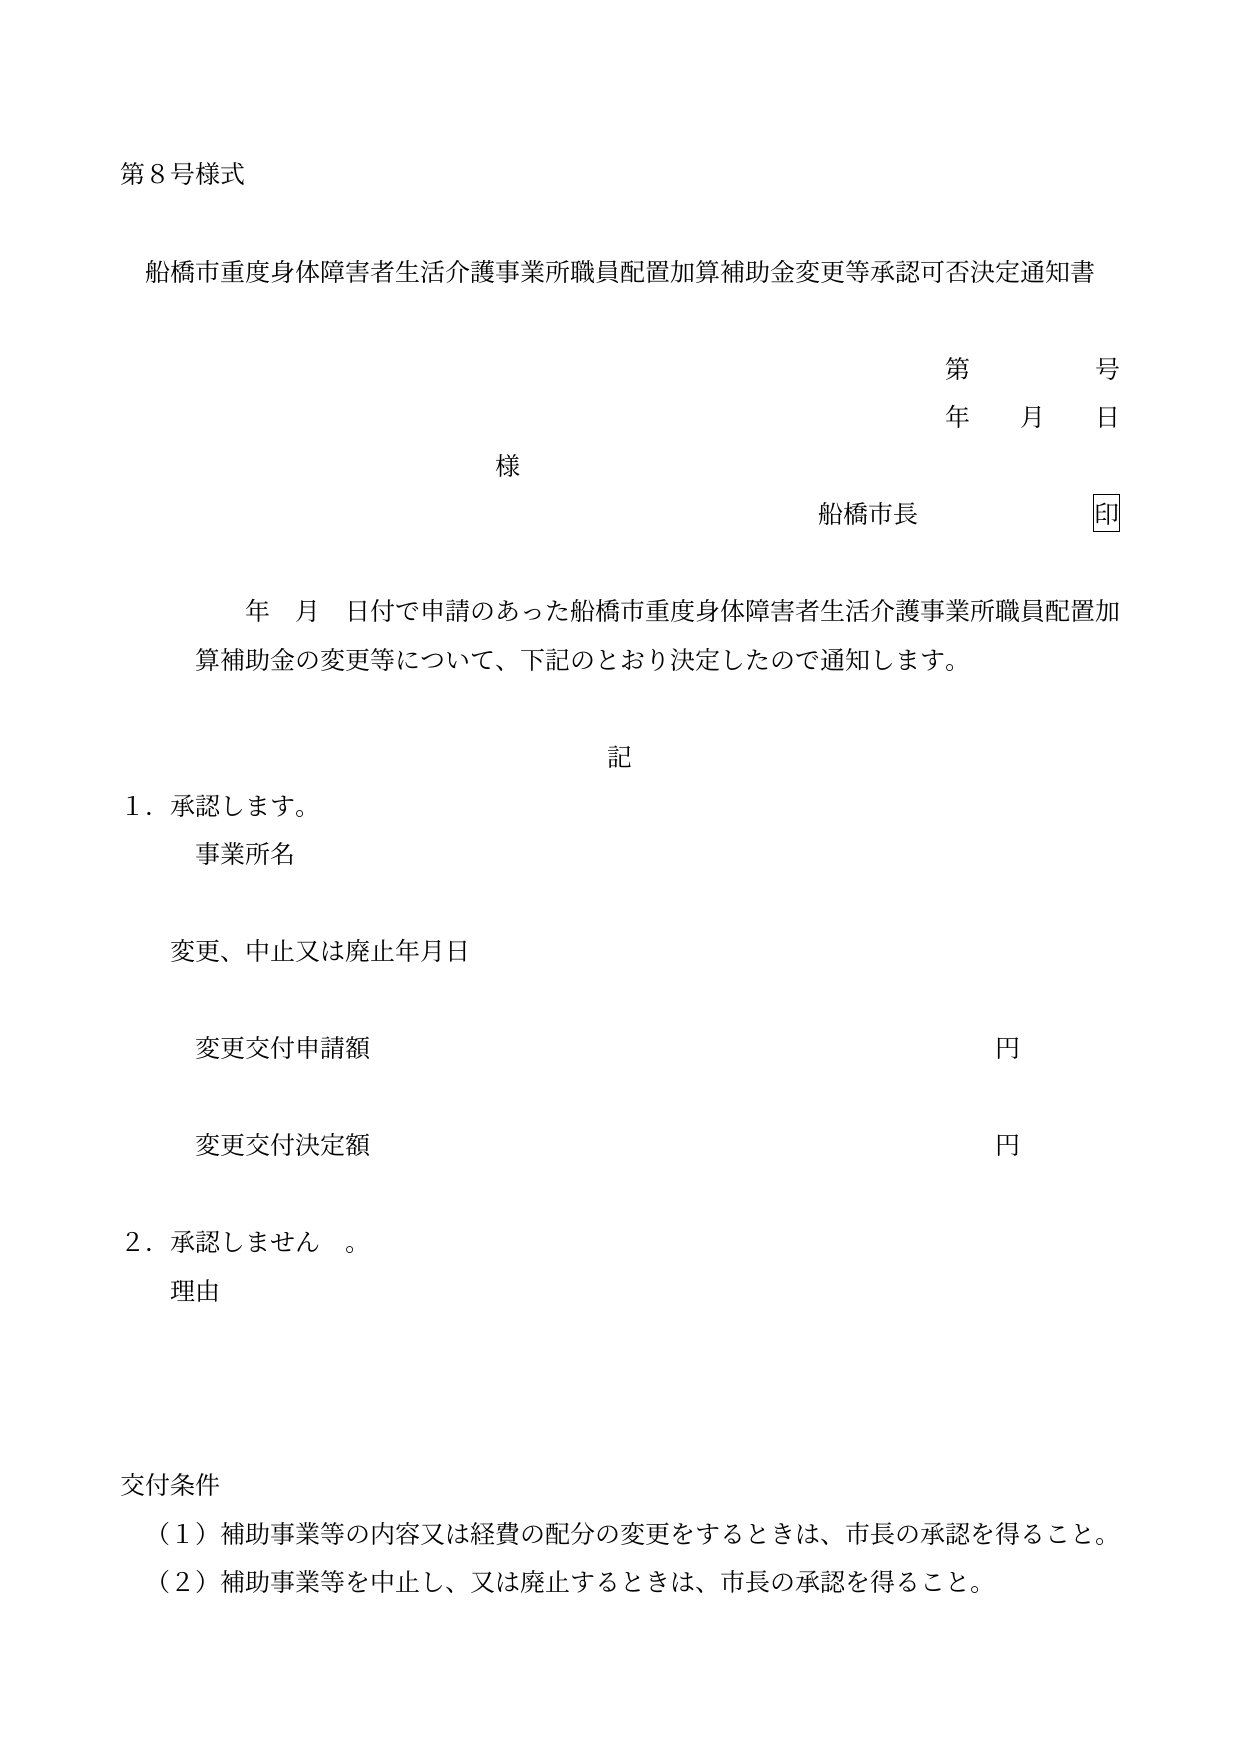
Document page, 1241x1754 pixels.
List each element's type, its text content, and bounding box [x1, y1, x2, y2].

text 年 月 日付で申請のあった船橋市重度身体障害者生活介護事業所職員配置加算補助金の変更等について、下記のとおり決定したので通知します。 [120, 586, 1120, 683]
text 変更交付決定額 円 [120, 1120, 1120, 1168]
text 第８号様式 [120, 149, 1120, 197]
text 船橋市長 印 [120, 489, 1120, 537]
text １．承認します。 [120, 780, 1120, 828]
text 事業所名 [120, 828, 1120, 877]
text （１）補助事業等の内容又は経費の配分の変更をするときは、市長の承認を得ること。 [120, 1508, 1120, 1557]
text 年 月 日 [120, 392, 1120, 440]
text 記 [120, 731, 1120, 780]
text 理由 [120, 1265, 1120, 1314]
text 変更、中止又は廃止年月日 [120, 926, 1120, 974]
text ２．承認しません。 [120, 1217, 1120, 1265]
text 第 号 [120, 343, 1120, 392]
text 船橋市重度身体障害者生活介護事業所職員配置加算補助金変更等承認可否決定通知書 [120, 246, 1120, 294]
text 様 [120, 440, 1120, 489]
text 変更交付申請額 円 [120, 1023, 1120, 1071]
text （２）補助事業等を中止し、又は廃止するときは、市長の承認を得ること。 [120, 1557, 1120, 1605]
text 交付条件 [120, 1459, 1120, 1508]
